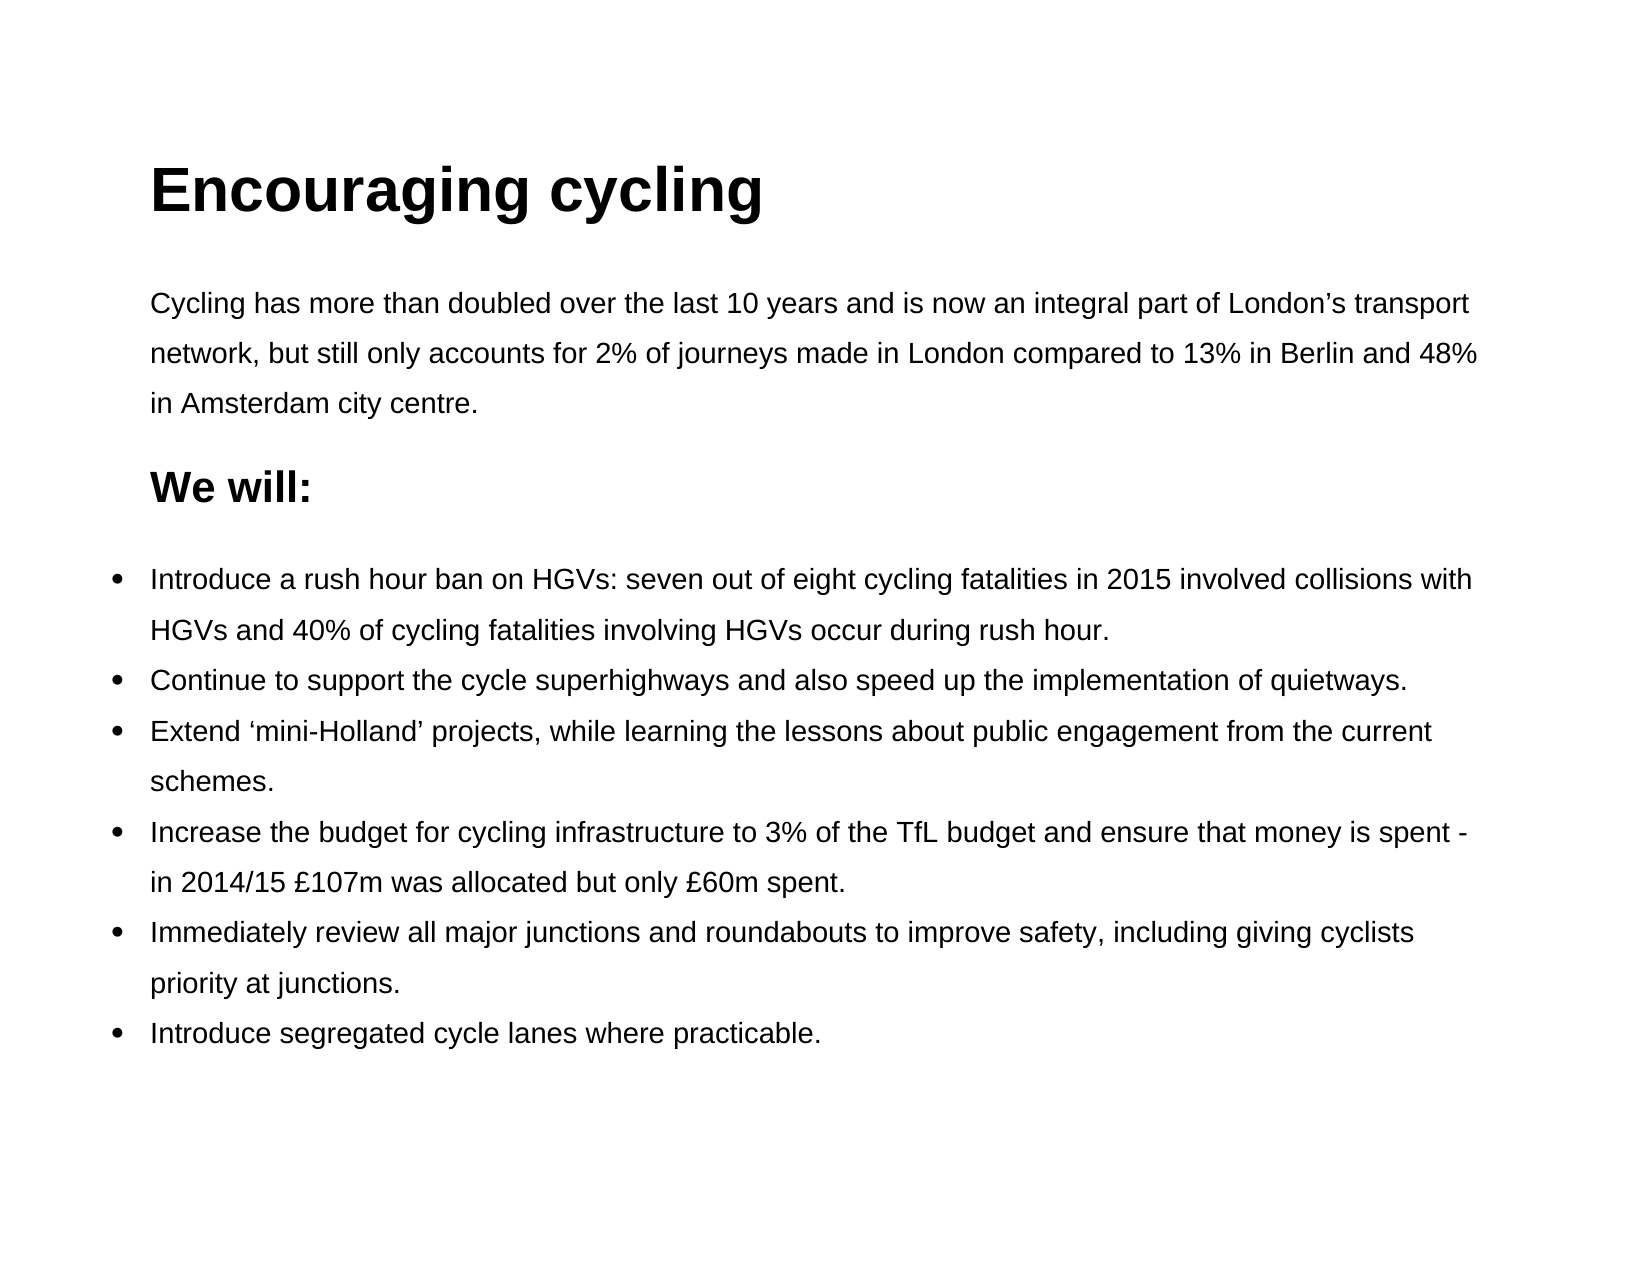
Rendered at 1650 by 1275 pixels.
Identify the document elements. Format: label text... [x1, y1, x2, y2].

text Encouraging cycling [150, 153, 1500, 225]
text We will: [150, 462, 1500, 512]
list Introduce segregated cycle lanes where practicable. [112, 1016, 1500, 1050]
list Extend ‘mini-Holland’ projects, while learning the lessons about public engagement from the current schemes. [112, 714, 1500, 798]
list Increase the budget for cycling infrastructure to 3% of the TfL budget and ensure that money is spent - in 2014/15 £107m was allocated but only £60m spent. [112, 814, 1500, 899]
list Continue to support the cycle superhighways and also speed up the implementation of quietways. [112, 663, 1500, 697]
list Introduce a rush hour ban on HGVs: seven out of eight cycling fatalities in 2015 involved collisions with HGVs and 40% of cycling fatalities involving HGVs occur during rush hour. [112, 562, 1500, 646]
list Immediately review all major junctions and roundabouts to improve safety, including giving cyclists priority at junctions. [112, 915, 1500, 999]
text Cycling has more than doubled over the last 10 years and is now an integral part of London’s transport network, but still only accounts for 2% of journeys made in London compared to 13% in Berlin and 48% in Amsterdam city centre. [150, 286, 1500, 420]
